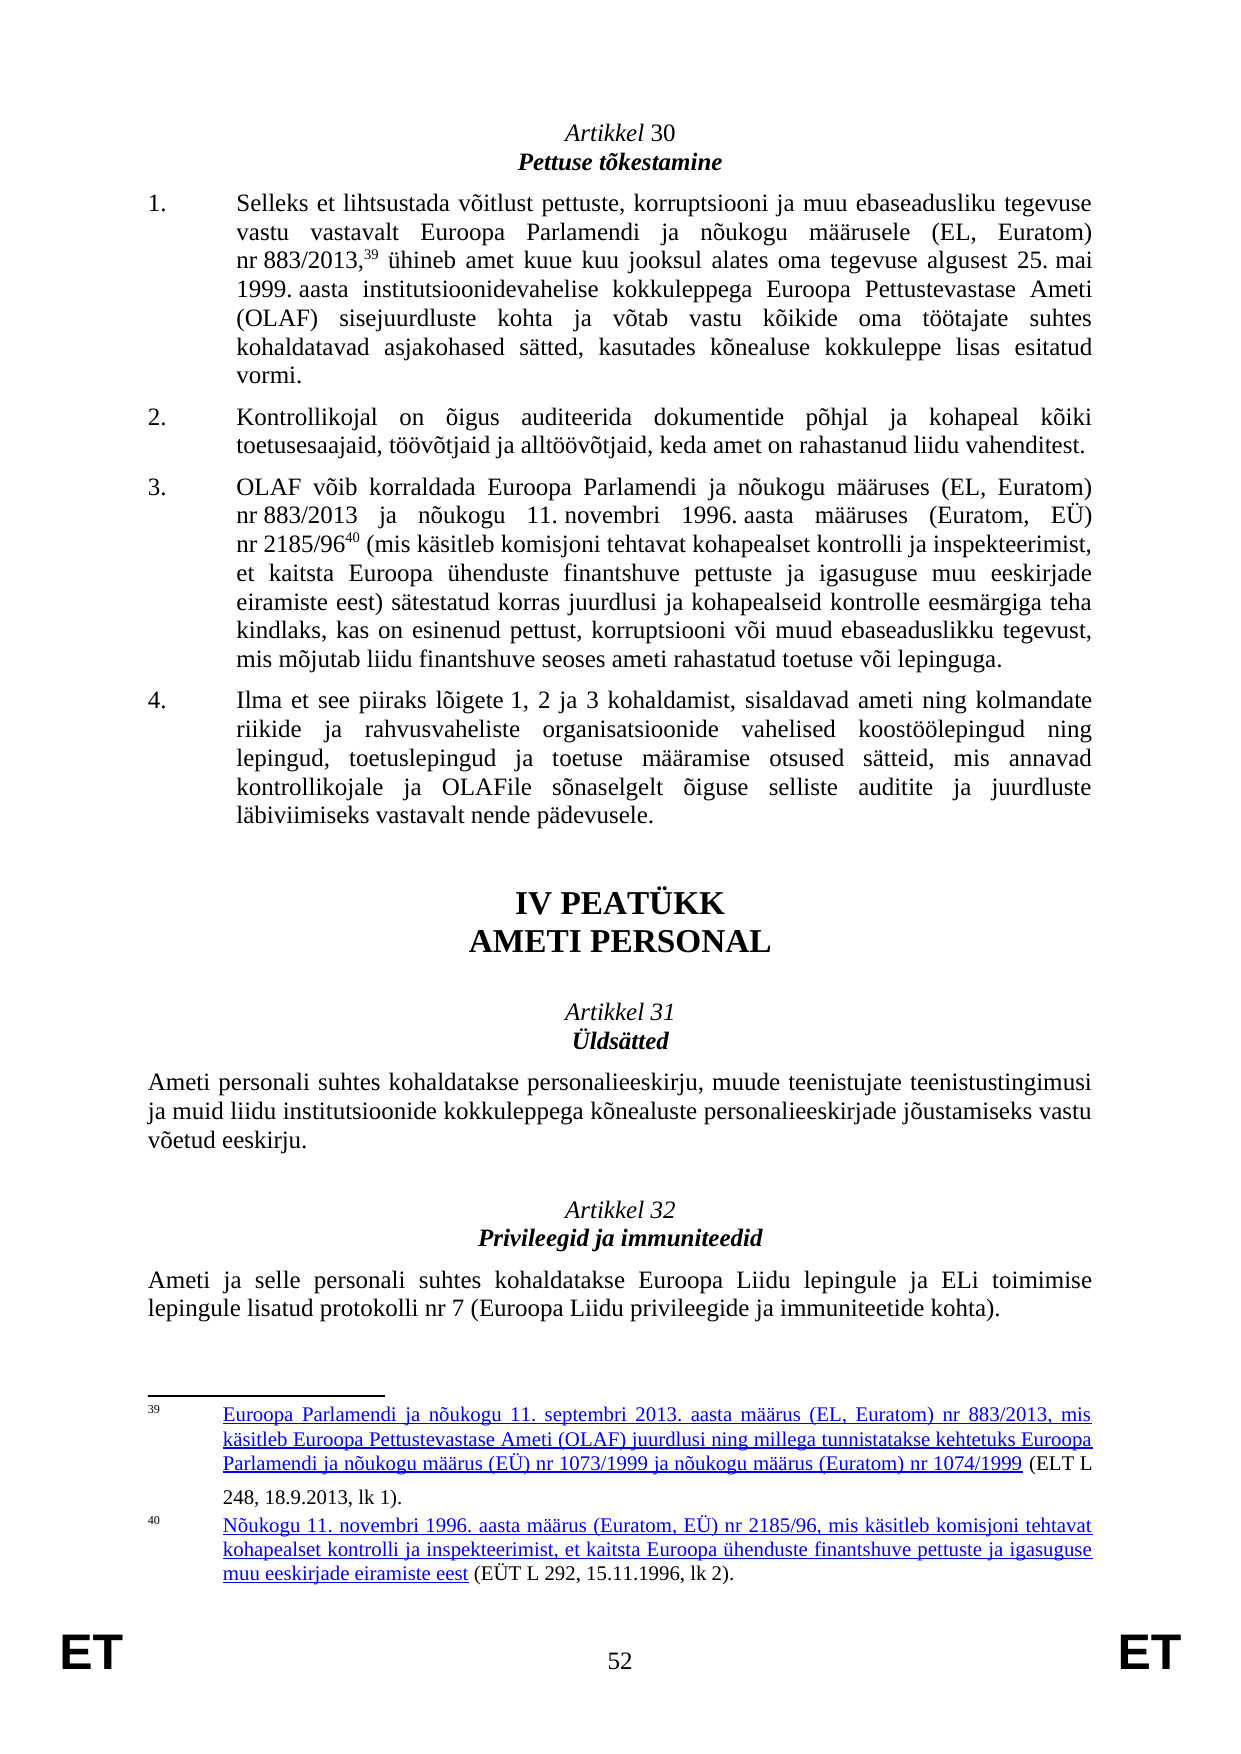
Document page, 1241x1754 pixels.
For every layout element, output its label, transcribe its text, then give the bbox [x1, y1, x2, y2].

text 3. OLAF võib korraldada Euroopa Parlamendi ja nõukogu määruses (EL, Euratom) nr 883/2013 ja nõukogu 11. novembri 1996. aasta määruses (Euratom, EÜ) nr 2185/96 (mis käsitleb komisjoni tehtavat kohapealset kontrolli ja inspekteerimist, et kaitsta Euroopa ühenduste finantshuve pettuste ja igasuguse muu eeskirjade eiramiste eest) sätestatud korras juurdlusi ja kohapealseid kontrolle eesmärgiga teha kindlaks, kas on esinenud pettust, korruptsiooni või muud ebaseaduslikku tegevust, mis mõjutab liidu finantshuve seoses ameti rahastatud toetuse või lepinguga. [148, 472, 1093, 673]
text 2. Kontrollikojal on õigus auditeerida dokumentide põhjal ja kohapeal kõiki toetusesaajaid, töövõtjaid ja alltöövõtjaid, keda amet on rahastanud liidu vahenditest. [148, 402, 1093, 459]
text Artikkel 32 Privileegid ja immuniteedid [148, 1195, 1093, 1252]
text Ameti ja selle personali suhtes kohaldatakse Euroopa Liidu lepingule ja ELi toimimise lepingule lisatud protokolli nr 7 (Euroopa Liidu privileegide ja immuniteetide kohta). [148, 1265, 1093, 1322]
text Artikkel 31 Üldsätted [148, 997, 1093, 1055]
text Ameti personali suhtes kohaldatakse personalieeskirju, muude teenistujate teenistustingimusi ja muid liidu institutsioonide kokkuleppega kõnealuste personalieeskirjade jõustamiseks vastu võetud eeskirju. [148, 1067, 1093, 1153]
text Artikkel 30 Pettuse tõkestamine [148, 118, 1093, 176]
text 1. Selleks et lihtsustada võitlust pettuste, korruptsiooni ja muu ebaseadusliku tegevuse vastu vastavalt Euroopa Parlamendi ja nõukogu määrusele (EL, Euratom) nr 883/2013, ühineb amet kuue kuu jooksul alates oma tegevuse algusest 25. mai 1999. aasta institutsioonidevahelise kokkuleppega Euroopa Pettustevastase Ameti (OLAF) sisejuurdluste kohta ja võtab vastu kõikide oma töötajate suhtes kohaldatavad asjakohased sätted, kasutades kõnealuse kokkuleppe lisas esitatud vormi. [148, 188, 1093, 389]
text 4. Ilma et see piiraks lõigete 1, 2 ja 3 kohaldamist, sisaldavad ameti ning kolmandate riikide ja rahvusvaheliste organisatsioonide vahelised koostöölepingud ning lepingud, toetuslepingud ja toetuse määramise otsused sätteid, mis annavad kontrollikojale ja OLAFile sõnaselgelt õiguse selliste auditite ja juurdluste läbiviimiseks vastavalt nende pädevusele. [148, 686, 1093, 829]
title IV PEATÜKK AMETI PERSONAL [148, 883, 1093, 960]
